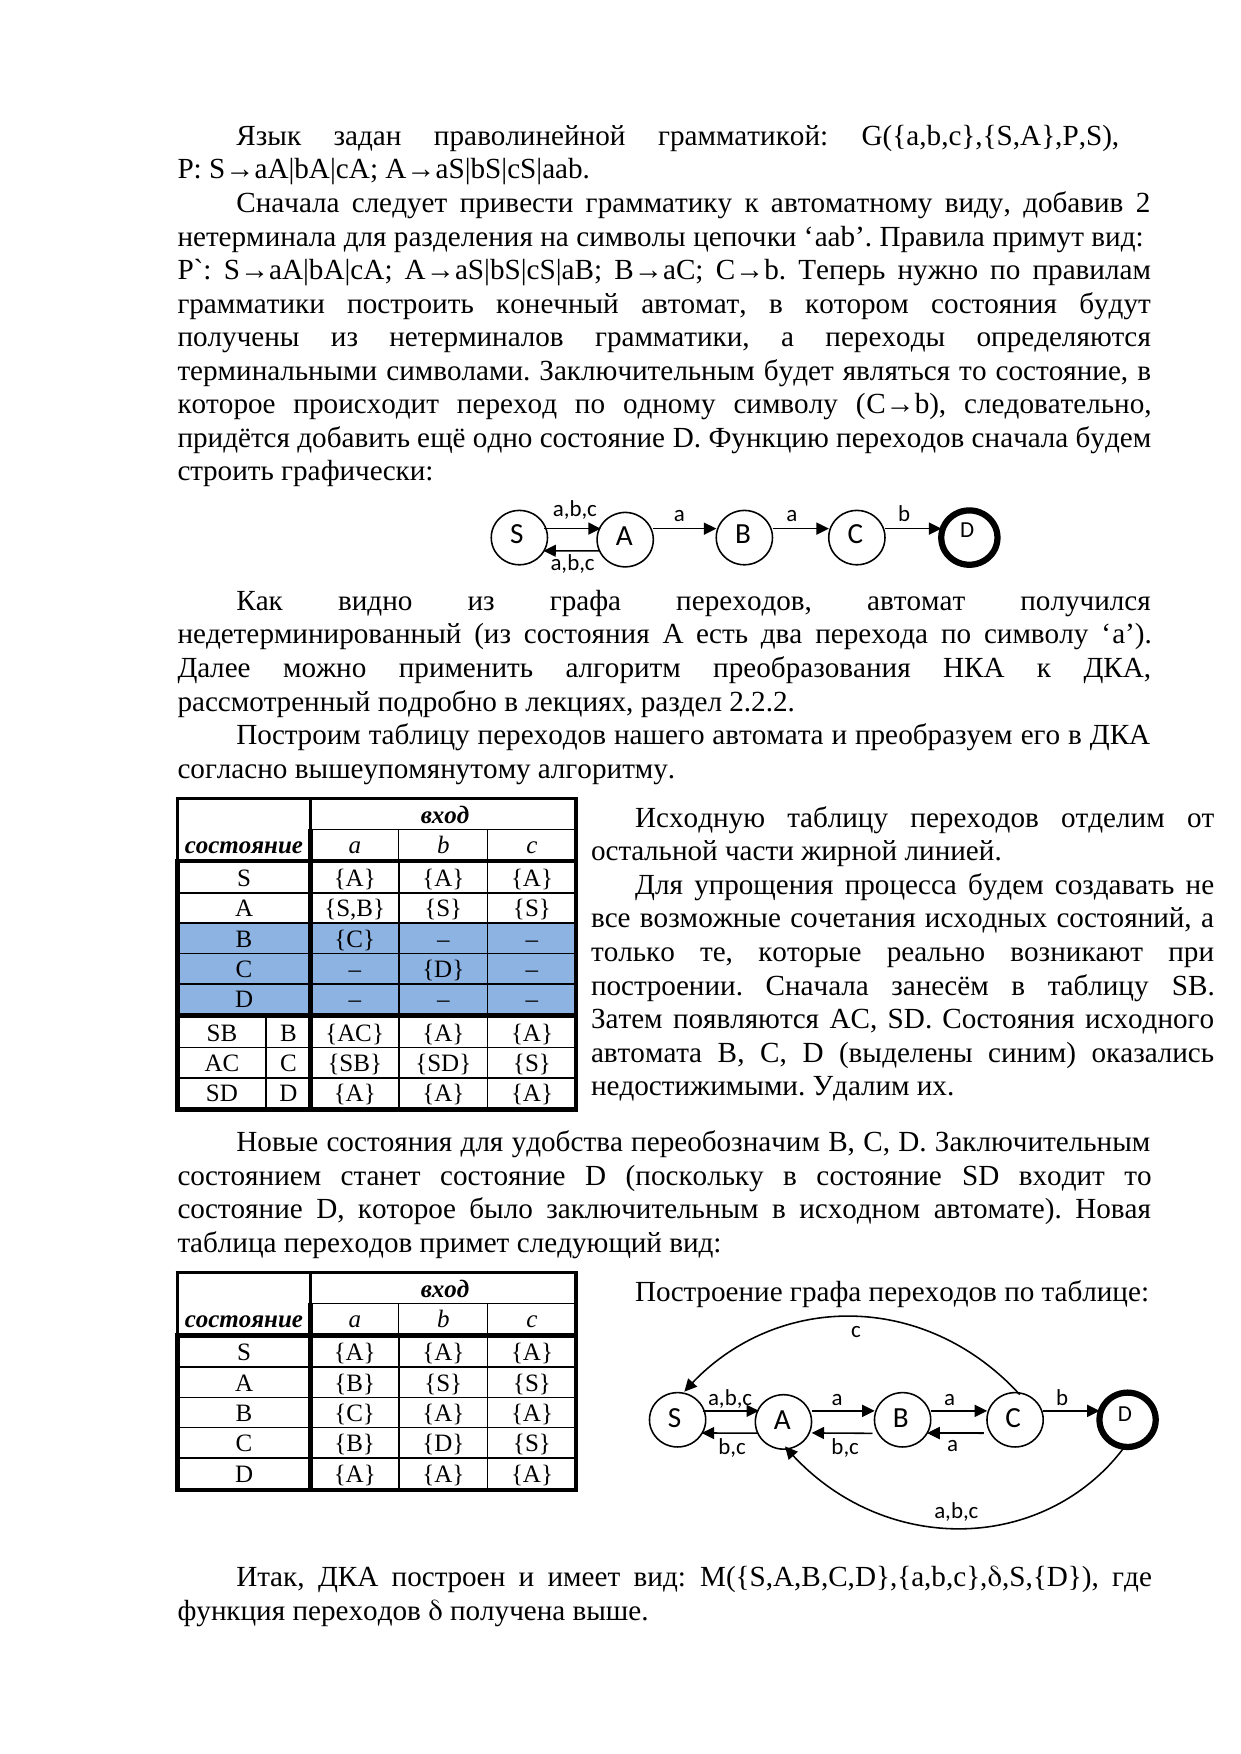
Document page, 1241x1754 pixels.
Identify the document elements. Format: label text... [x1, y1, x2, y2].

table_cell а [313, 830, 398, 858]
table_cell {A} [488, 863, 574, 892]
table_cell C [180, 1428, 308, 1457]
table_cell {SB} [313, 1048, 398, 1077]
table_cell a [313, 1304, 398, 1333]
table_cell {A} [488, 1079, 574, 1107]
table_cell b [399, 1304, 487, 1333]
table_cell {D} [400, 1428, 487, 1457]
table_cell {A} [313, 1079, 398, 1107]
table_cell B [180, 924, 308, 953]
table_cell {S} [488, 894, 574, 922]
table_cell SB [180, 1018, 265, 1047]
table_cell D [267, 1079, 308, 1107]
table_header вход [312, 1274, 574, 1303]
table_header Исходную таблицу переходов отделим от остальной части жирной линией. Для упрощения процесса будем создавать не все возможные сочетания исходных состояний, а только те, которые реально возникают при построении. Сначала занесём в таблицу SB. Затем появляются AC, SD. Состояния исходного автомата B, C, D (выделены синим) оказались недостижимыми. Удалим их. [578, 797, 1226, 1107]
table_cell – [488, 985, 574, 1013]
table_cell {S,B} [313, 894, 398, 922]
table_cell S [180, 863, 308, 892]
table_cell {B} [313, 1428, 398, 1457]
table_cell {D} [400, 954, 487, 983]
table_cell {A} [313, 1338, 398, 1366]
table_cell {A} [400, 1338, 487, 1366]
table_cell {B} [313, 1368, 398, 1397]
table_cell {S} [400, 894, 487, 922]
table_cell – [488, 924, 574, 953]
table_cell {S} [488, 1368, 574, 1397]
table_cell A [180, 1368, 308, 1397]
text Новые состояния для удобства переобозначим B, C, D. Заключительным состоянием станет состояние D (поскольку в состояние SD входит то состояние D, которое было заключительным в исходном автомате). Новая таблица переходов примет следующий вид: [177, 1124, 1152, 1259]
table_cell {A} [400, 1079, 487, 1107]
table_cell {A} [488, 1018, 574, 1047]
table_cell {S} [400, 1368, 487, 1397]
table_cell – [400, 924, 487, 953]
table_cell B [267, 1018, 308, 1047]
table_cell C [180, 954, 308, 983]
table_cell {A} [313, 1459, 398, 1487]
table_header Построение графа переходов по таблице: [578, 1271, 1226, 1487]
table_cell c [488, 830, 574, 858]
text Сначала следует привести грамматику к автоматному виду, добавив 2 нетерминала для разделения на символы цепочки ‘aab’. Правила примут вид: Р`: S→aA|bA|cA; А→aS|bS|cS|aB; B→aC; C→b. Теперь нужно по правилам грамматики построить конечный автомат, в котором состояния будут получены из нетерминалов грамматики, а переходы определяются терминальными символами. Заключительным будет являться то состояние, в которое происходит переход по одному символу (C→b), следовательно, придётся добавить ещё одно состояние D. Функцию переходов сначала будем строить графически: [177, 185, 1152, 487]
table_cell {A} [400, 1398, 487, 1427]
table_cell {A} [400, 863, 487, 892]
table_cell SD [180, 1079, 265, 1107]
table_cell {C} [313, 1398, 398, 1427]
table_cell C [267, 1048, 308, 1077]
table_cell {S} [488, 1428, 574, 1457]
table_header вход [312, 800, 574, 829]
table_cell B [180, 1398, 308, 1427]
table_cell b [399, 830, 487, 858]
table_cell {AC} [313, 1018, 398, 1047]
table_header [179, 800, 309, 829]
text Язык задан праволинейной грамматикой: G({a,b,c},{S,A},P,S), Р: S→aA|bA|cA; А→aS|bS|cS|aab. [177, 118, 1152, 185]
table_cell {S} [488, 1048, 574, 1077]
text Итак, ДКА построен и имеет вид: M({S,A,B,C,D},{a,b,с},,S,{D}), где функция переходов получена выше. [177, 1559, 1152, 1627]
table_cell A [180, 894, 308, 922]
text Построим таблицу переходов нашего автомата и преобразуем его в ДКА согласно вышеупомянутому алгоритму. [177, 717, 1152, 784]
table_cell {A} [313, 863, 398, 892]
table_cell {SD} [400, 1048, 487, 1077]
table_cell D [180, 985, 308, 1013]
table_cell {A} [400, 1459, 487, 1487]
table_header [179, 1274, 309, 1303]
table_cell c [488, 1304, 574, 1333]
table_cell {A} [488, 1459, 574, 1487]
table_cell – [313, 985, 398, 1013]
table_cell – [488, 954, 574, 983]
table_cell {A} [488, 1338, 574, 1366]
table_cell – [400, 985, 487, 1013]
table_cell {A} [488, 1398, 574, 1427]
table_cell D [180, 1459, 308, 1487]
table_cell S [180, 1338, 308, 1366]
table_cell состояние [179, 1303, 308, 1333]
text Как видно из графа переходов, автомат получился недетерминированный (из состояния А есть два перехода по символу ‘a’). Далее можно применить алгоритм преобразования НКА к ДКА, рассмотренный подробно в лекциях, раздел 2.2.2. [177, 487, 1152, 717]
table_cell состояние [179, 829, 308, 858]
table_cell – [313, 954, 398, 983]
table_cell {A} [400, 1018, 487, 1047]
table_cell {C} [313, 924, 398, 953]
table_cell AC [180, 1048, 265, 1077]
